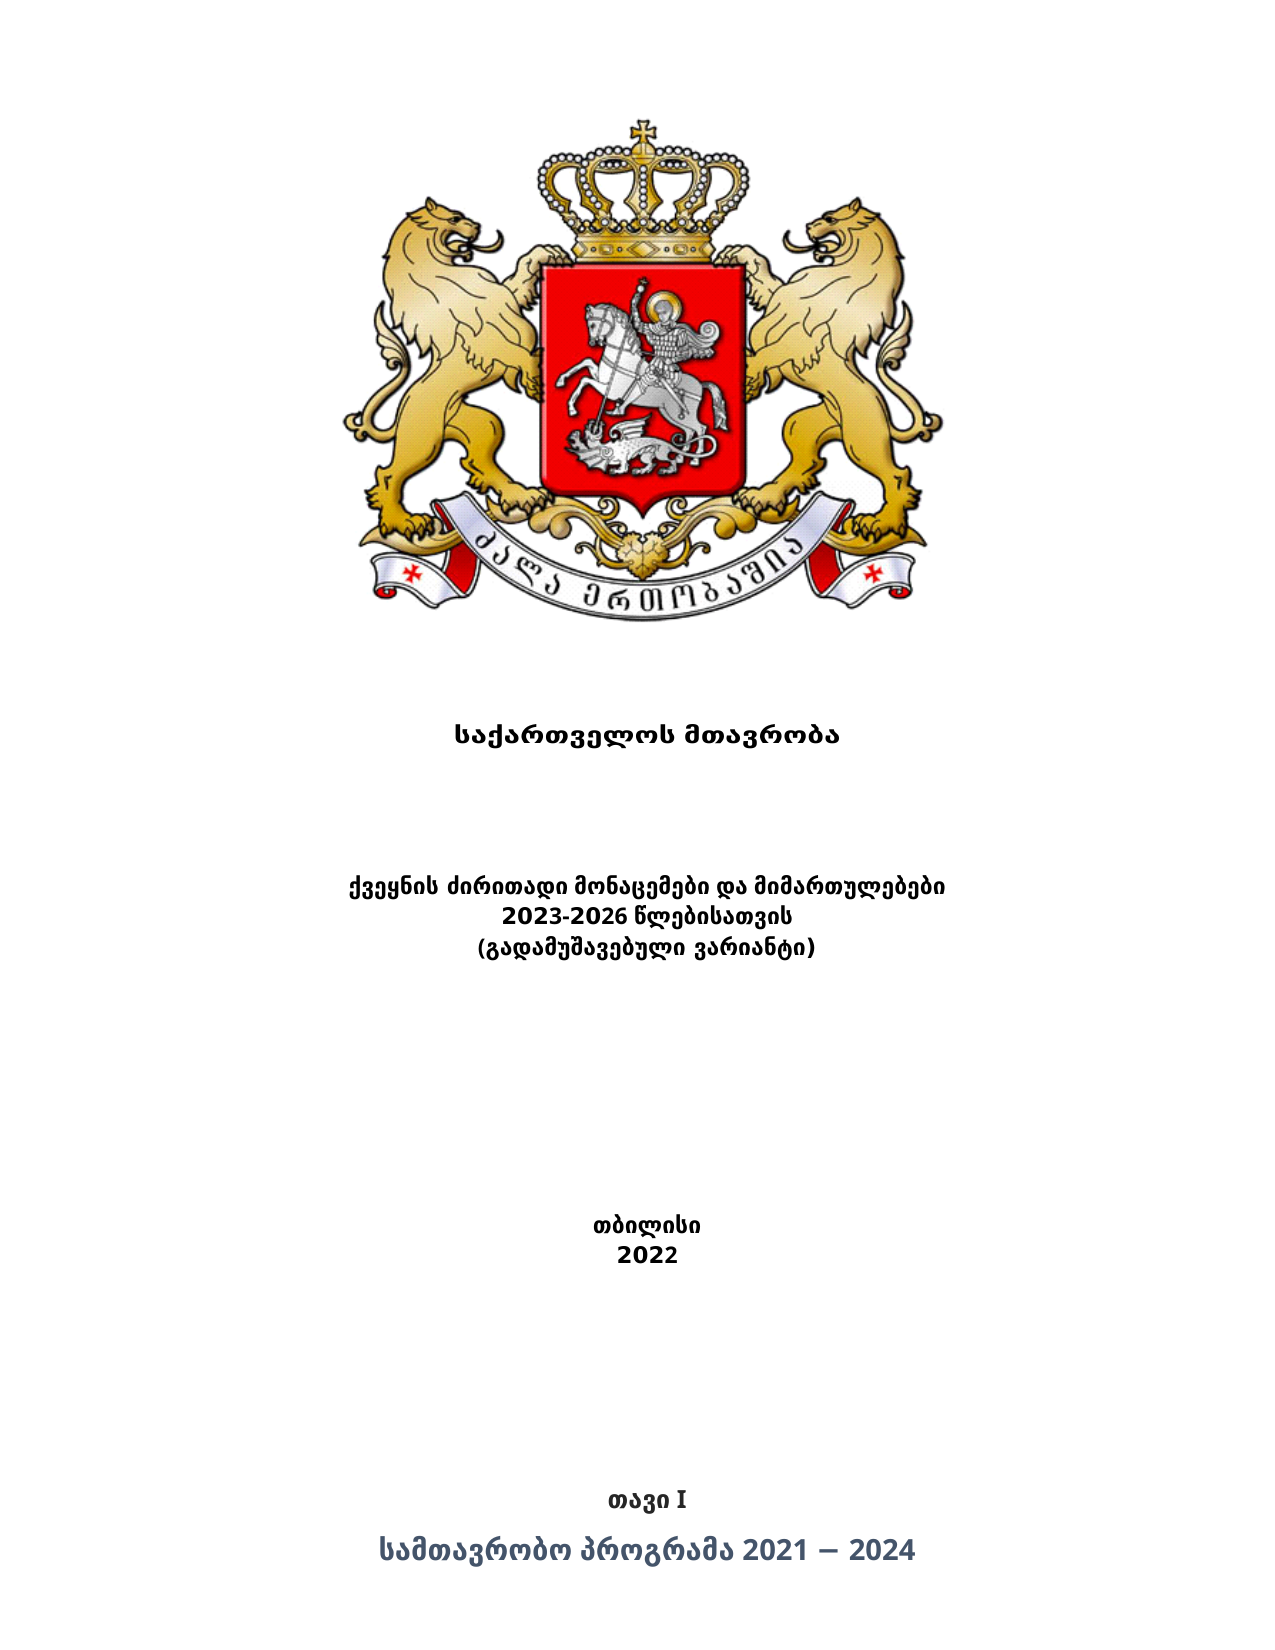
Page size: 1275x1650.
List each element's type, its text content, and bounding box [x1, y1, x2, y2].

text 2022 [122, 1239, 1172, 1271]
text საქართველოს მთავრობა [122, 722, 1172, 748]
text სამთავრობო პროგრამა 2021 − 2024 [122, 1529, 1172, 1568]
text 2023-2026 წლებისათვის [122, 900, 1172, 931]
text (გადამუშავებული ვარიანტი) [122, 931, 1172, 963]
text თბილისი [122, 1213, 1172, 1239]
subtitle თავი I [122, 1482, 1172, 1516]
text ქვეყნის ძირითადი მონაცემები და მიმართულებები [122, 873, 1172, 900]
